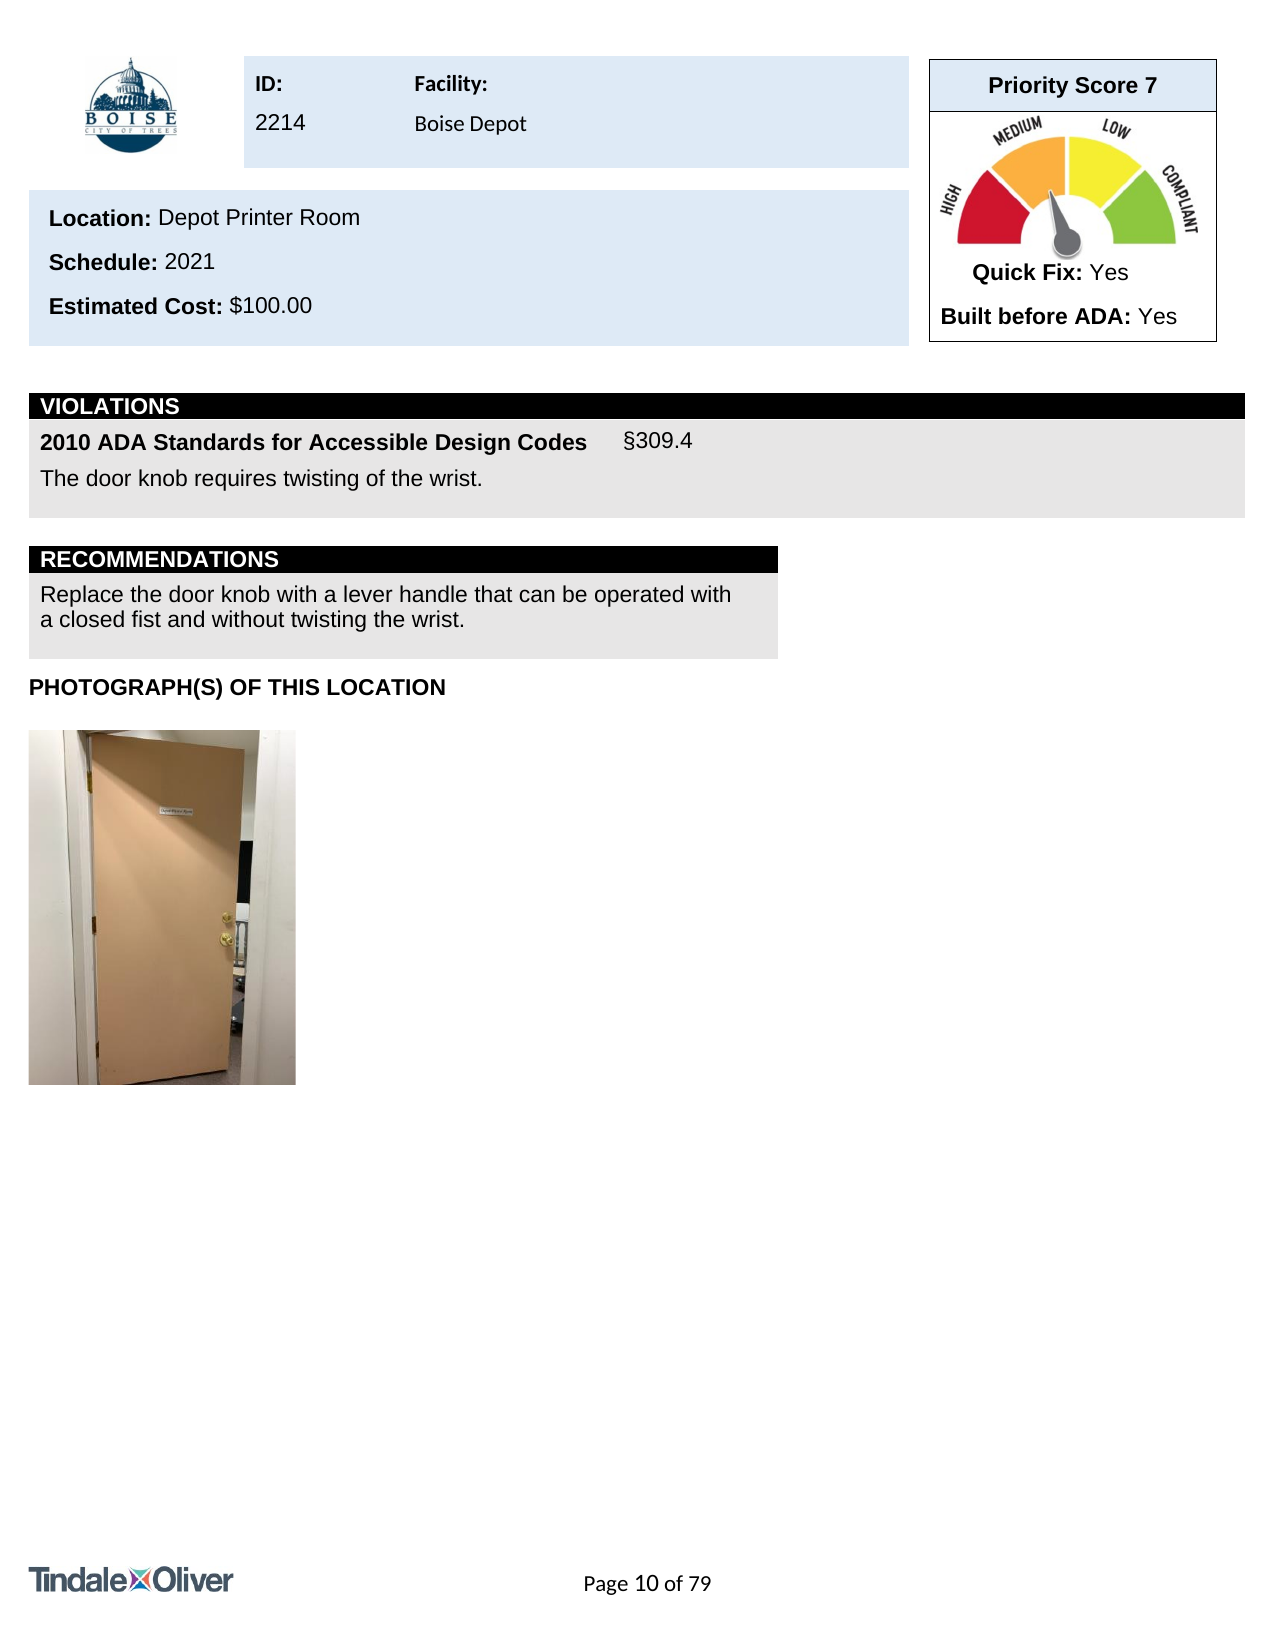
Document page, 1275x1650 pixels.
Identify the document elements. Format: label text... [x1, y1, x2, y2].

picture [28, 730, 296, 1085]
table_header ID: 2214 [244, 56, 403, 168]
table_header VIOLATIONS [29, 393, 1245, 419]
picture [84, 56, 178, 154]
table_header Facility: Boise Depot [403, 56, 909, 168]
table_cell Replace the door knob with a lever handle that can be operated with a closed fist and without twisting the wrist. [29, 573, 778, 659]
subtitle PHOTOGRAPH(S) OF THIS LOCATION [28, 673, 1246, 700]
table_cell Quick Fix: Yes Built before ADA: Yes [930, 112, 1216, 341]
table_header RECOMMENDATIONS [29, 546, 778, 573]
table_header [29, 56, 243, 168]
table_cell 2010 ADA Standards for Accessible Design Codes §309.4 The door knob requires twisting of the wrist. [29, 420, 1245, 518]
picture [938, 112, 1202, 260]
table_header Priority Score 7 [930, 60, 1216, 111]
picture [28, 1566, 234, 1592]
table_header Location: Depot Printer Room Schedule: 2021 Estimated Cost: $100.00 [29, 190, 909, 346]
